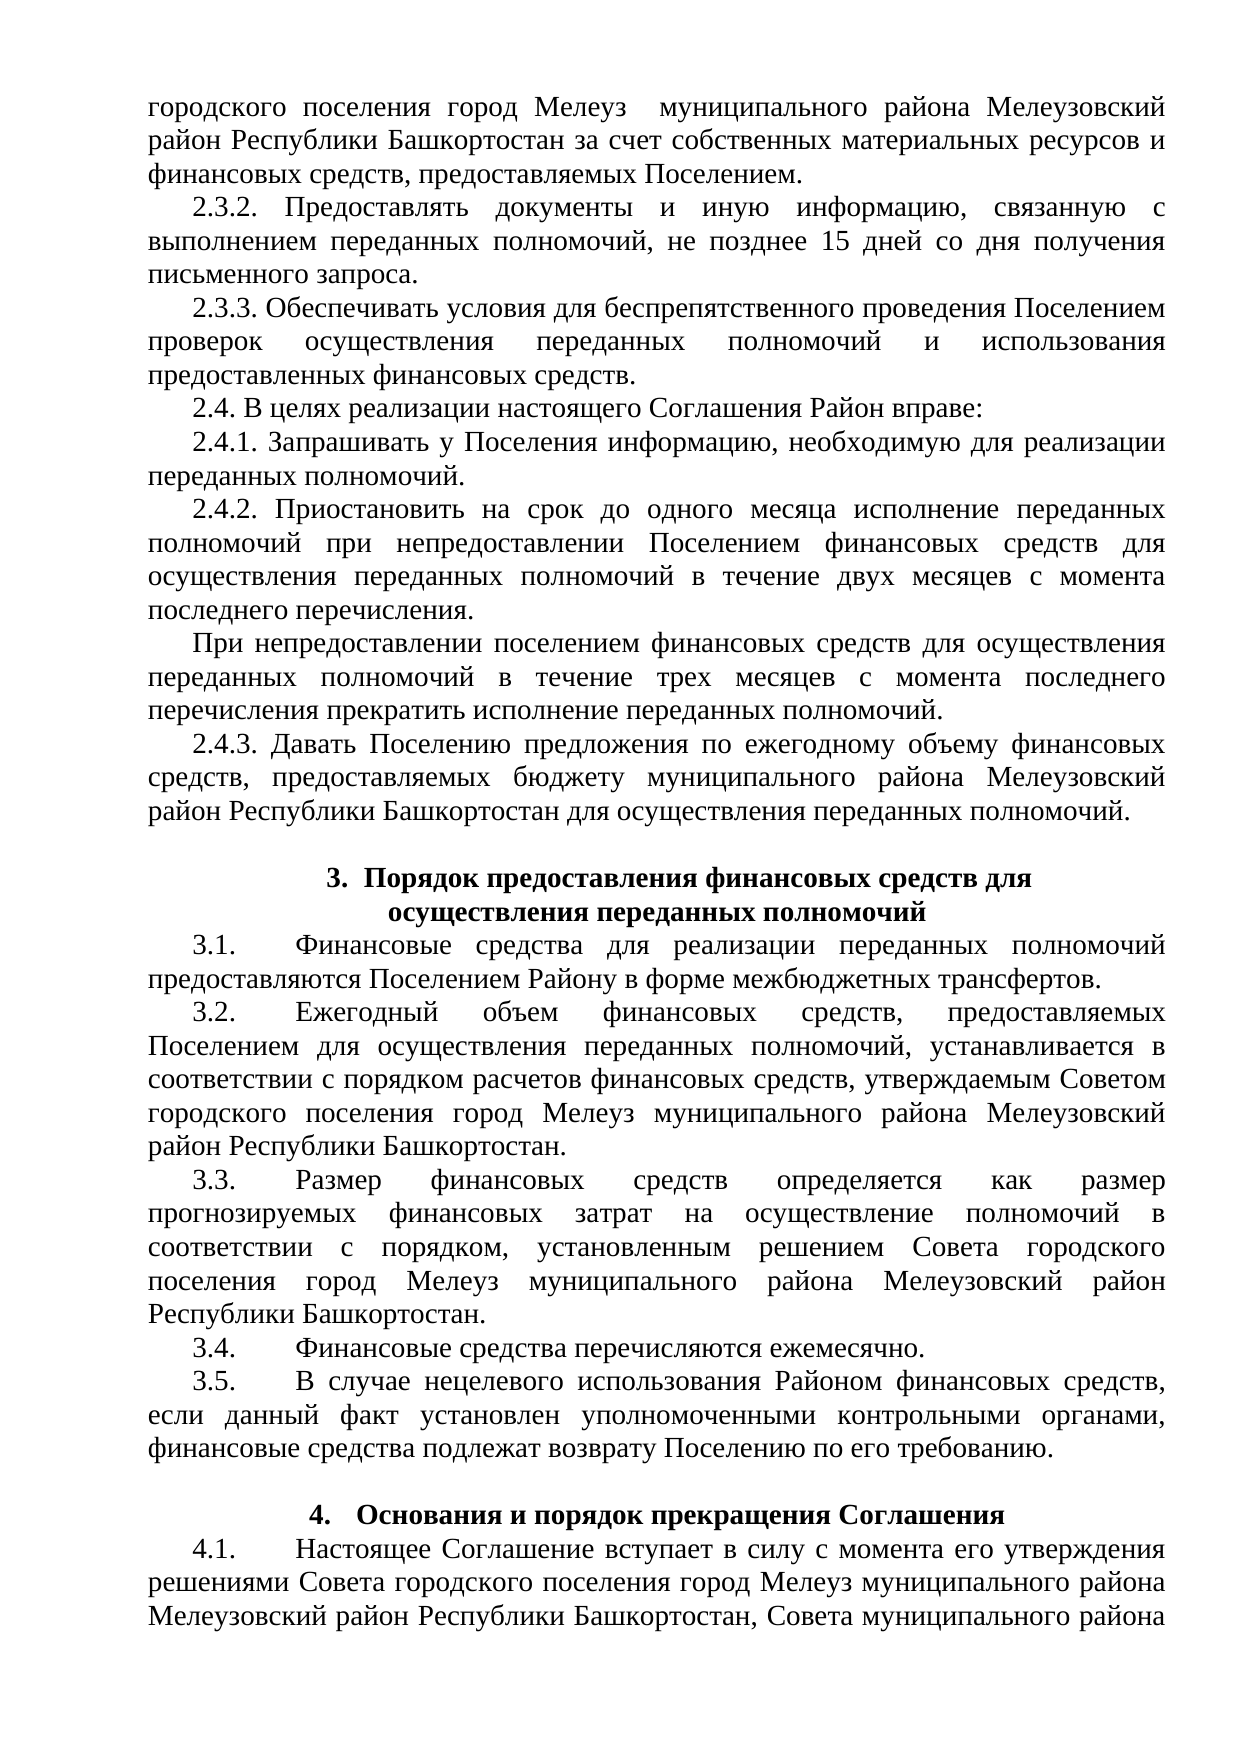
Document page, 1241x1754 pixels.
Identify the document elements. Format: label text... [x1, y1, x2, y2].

list Основания и порядок прекращения Соглашения [148, 1497, 1167, 1531]
list В случае нецелевого использования Районом финансовых средств, если данный факт установлен уполномоченными контрольными органами, финансовые средства подлежат возврату Поселению по его требованию. [148, 1363, 1167, 1464]
text 2.4. В целях реализации настоящего Соглашения Район вправе: [148, 391, 1167, 424]
list Порядок предоставления финансовых средств для [192, 860, 1167, 894]
text При непредоставлении поселением финансовых средств для осуществления переданных полномочий в течение трех месяцев с момента последнего перечисления прекратить исполнение переданных полномочий. [148, 625, 1167, 726]
text 2.4.2. Приостановить на срок до одного месяца исполнение переданных полномочий при непредоставлении Поселением финансовых средств для осуществления переданных полномочий в течение двух месяцев с момента последнего перечисления. [148, 491, 1167, 625]
list Ежегодный объем финансовых средств, предоставляемых Поселением для осуществления переданных полномочий, устанавливается в соответствии с порядком расчетов финансовых средств, утверждаемым Советом городского поселения город Мелеуз муниципального района Мелеузовский район Республики Башкортостан. [148, 994, 1167, 1162]
list Финансовые средства перечисляются ежемесячно. [148, 1330, 1167, 1363]
list Финансовые средства для реализации переданных полномочий предоставляются Поселением Району в форме межбюджетных трансфертов. [148, 927, 1167, 994]
text 2.4.1. Запрашивать у Поселения информацию, необходимую для реализации переданных полномочий. [148, 424, 1167, 491]
text осуществления переданных полномочий [148, 894, 1167, 927]
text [148, 89, 1167, 189]
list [148, 1531, 1167, 1632]
text 2.3.3. Обеспечивать условия для беспрепятственного проведения Поселением проверок осуществления переданных полномочий и использования предоставленных финансовых средств. [148, 290, 1167, 391]
text 2.4.3. Давать Поселению предложения по ежегодному объему финансовых средств, предоставляемых бюджету муниципального района Мелеузовский район Республики Башкортостан для осуществления переданных полномочий. [148, 726, 1167, 827]
text 2.3.2. Предоставлять документы и иную информацию, связанную с выполнением переданных полномочий, не позднее 15 дней со дня получения письменного запроса. [148, 189, 1167, 290]
list Размер финансовых средств определяется как размер прогнозируемых финансовых затрат на осуществление полномочий в соответствии с порядком, установленным решением Совета городского поселения город Мелеуз муниципального района Мелеузовский район Республики Башкортостан. [148, 1162, 1167, 1330]
